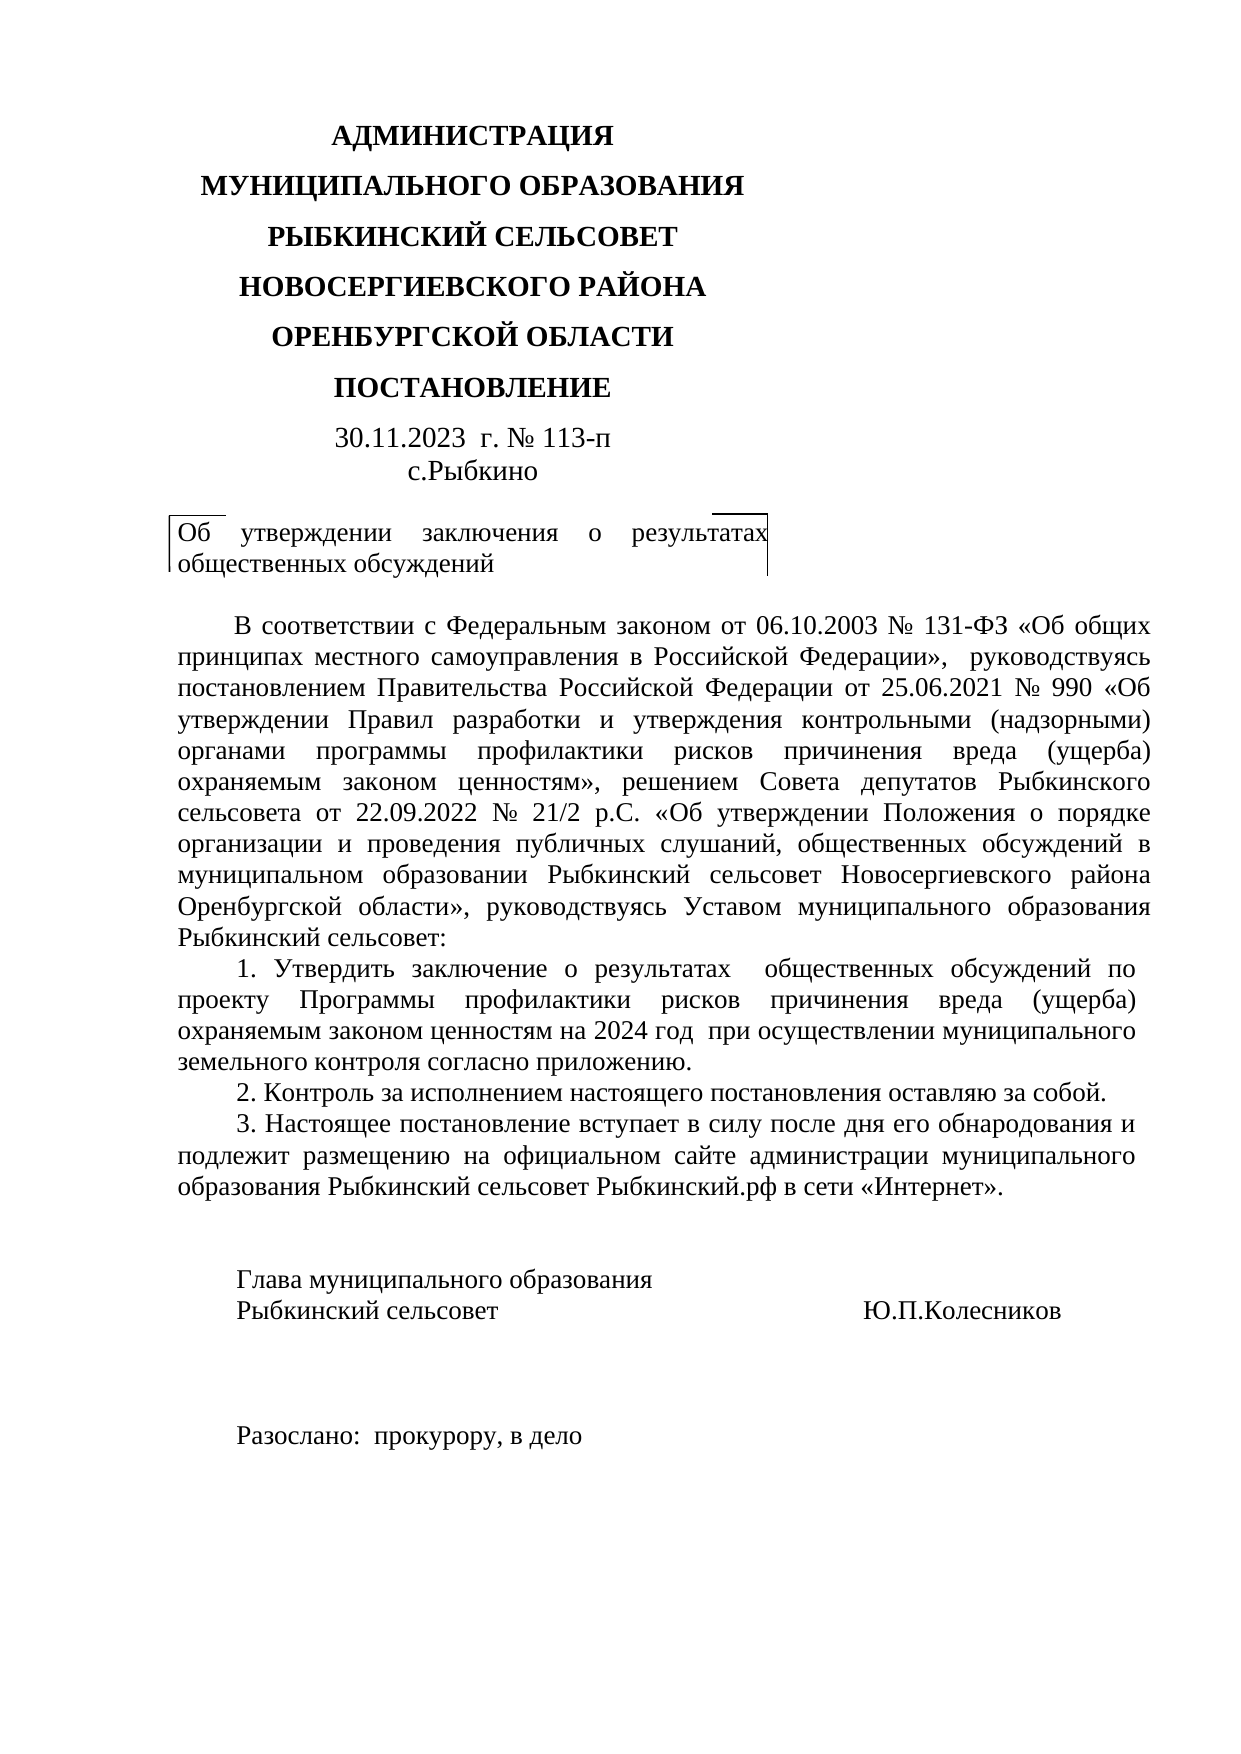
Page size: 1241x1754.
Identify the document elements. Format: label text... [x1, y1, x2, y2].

text ОРЕНБУРГСКОЙ ОБЛАСТИ [177, 319, 768, 353]
text Об утверждении заключения о результатах общественных обсуждений [177, 516, 769, 578]
text 2. Контроль за исполнением настоящего постановления оставляю за собой. [177, 1076, 1137, 1108]
text ПОСТАНОВЛЕНИЕ [177, 370, 768, 403]
text Глава муниципального образования [177, 1263, 1137, 1294]
text Рыбкинский сельсовет Ю.П.Колесников [177, 1294, 1137, 1326]
text НОВОСЕРГИЕВСКОГО РАЙОНА [177, 269, 768, 303]
text РЫБКИНСКИЙ СЕЛЬСОВЕТ [177, 219, 768, 252]
text 3. Настоящее постановление вступает в силу после дня его обнародования и подлежит размещению на официальном сайте администрации муниципального образования Рыбкинский сельсовет Рыбкинский.рф в сети «Интернет». [177, 1108, 1137, 1201]
text В соответствии с Федеральным законом от 06.10.2003 № 131-ФЗ «Об общих принципах местного самоуправления в Российской Федерации», руководствуясь постановлением Правительства Российской Федерации от 25.06.2021 № 990 «Об утверждении Правил разработки и утверждения контрольными (надзорными) органами программы профилактики рисков причинения вреда (ущерба) охраняемым законом ценностям», решением Совета депутатов Рыбкинского сельсовета от 22.09.2022 № 21/2 р.С. «Об утверждении Положения о порядке организации и проведения публичных слушаний, общественных обсуждений в муниципальном образовании Рыбкинский сельсовет Новосергиевского района Оренбургской области», руководствуясь Уставом муниципального образования Рыбкинский сельсовет: [177, 609, 1152, 952]
text АДМИНИСТРАЦИЯ [177, 118, 768, 152]
text 30.11.2023 г. № 113-п [177, 420, 768, 453]
text МУНИЦИПАЛЬНОГО ОБРАЗОВАНИЯ [177, 168, 768, 202]
text с.Рыбкино [177, 453, 768, 487]
text 1. Утвердить заключение о результатах общественных обсуждений по проекту Программы профилактики рисков причинения вреда (ущерба) охраняемым законом ценностям на 2024 год при осуществлении муниципального земельного контроля согласно приложению. [177, 952, 1137, 1076]
text Разослано: прокурору, в дело [177, 1419, 1137, 1450]
